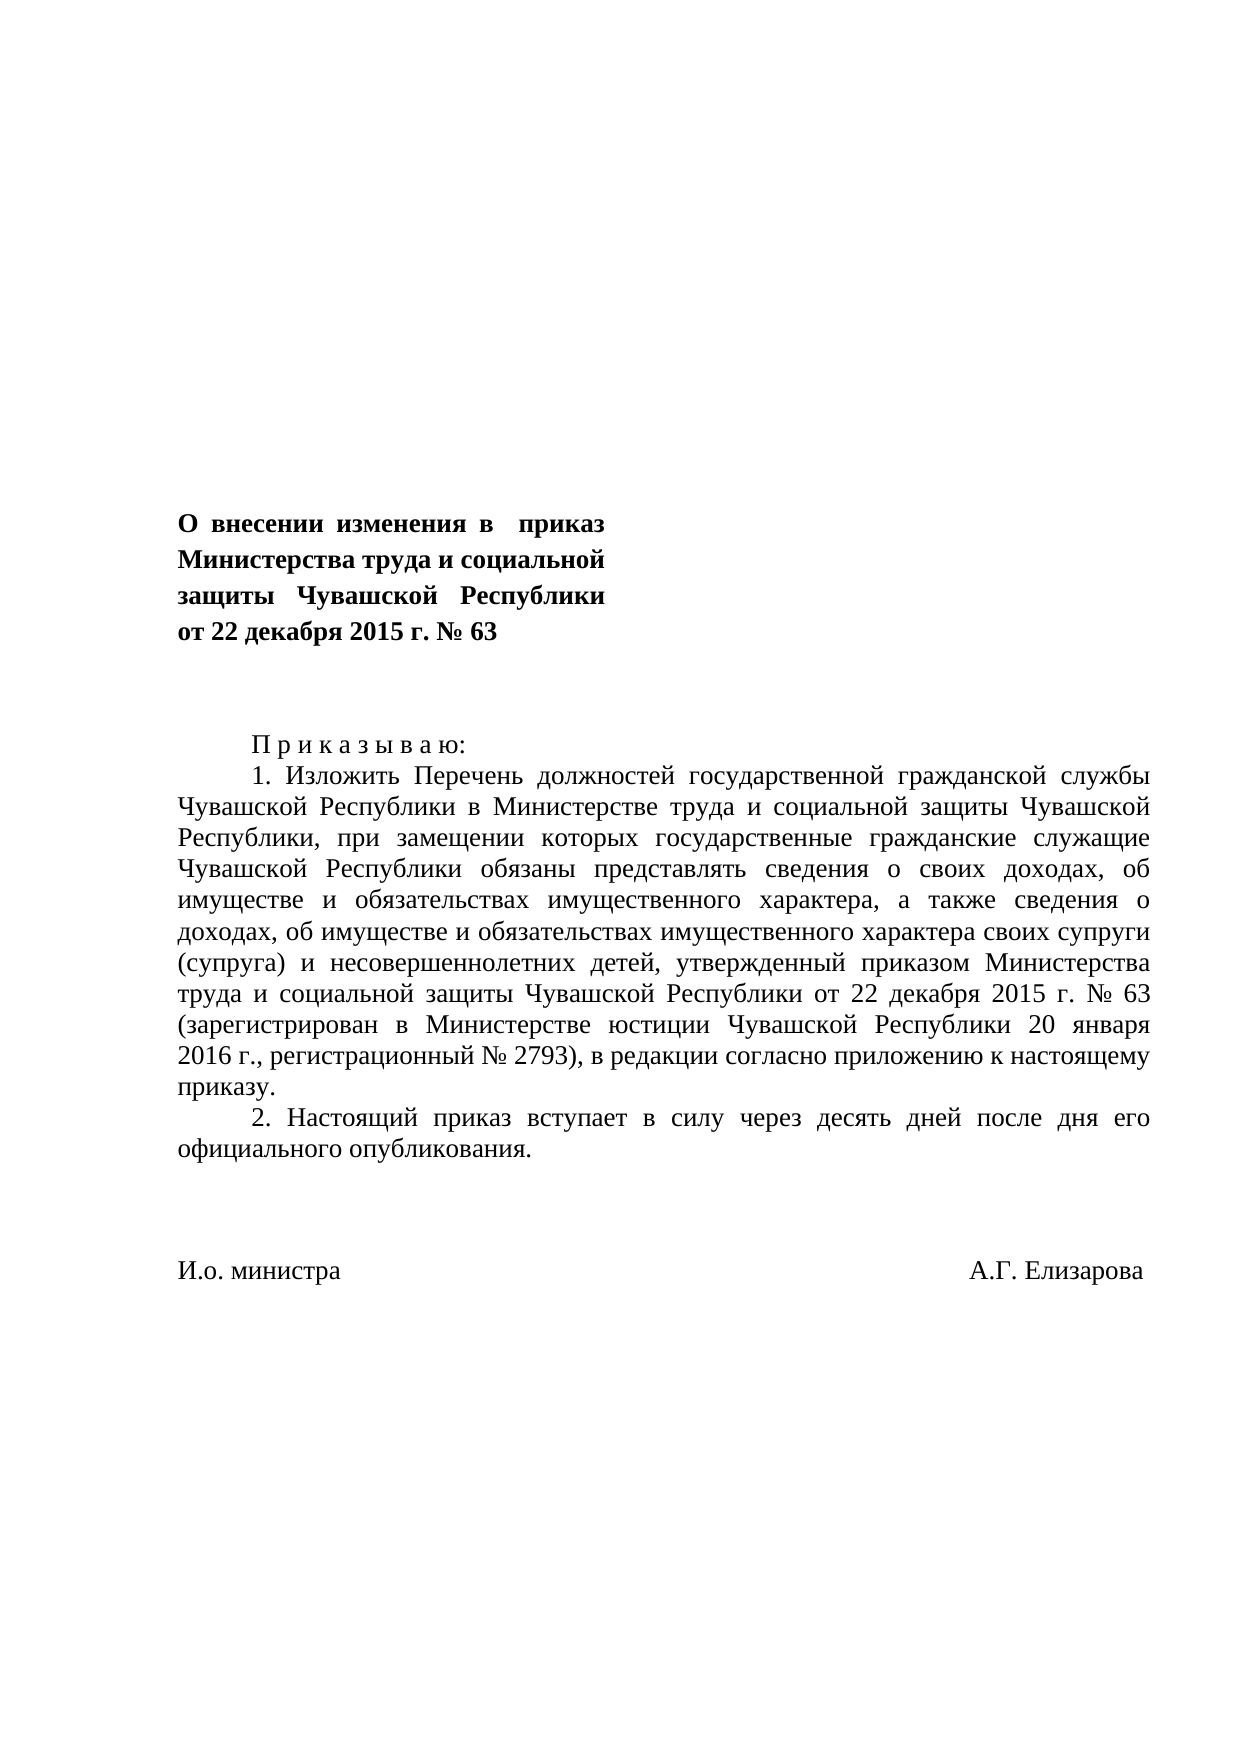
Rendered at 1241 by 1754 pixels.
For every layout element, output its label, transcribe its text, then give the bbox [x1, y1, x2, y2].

text О внесении изменения в приказ Министерства труда и социальной защиты Чувашской Республики от 22 декабря 2015 г. № 63 [177, 507, 605, 646]
text 1. Изложить Перечень должностей государственной гражданской службы Чувашской Республики в Министерстве труда и социальной защиты Чувашской Республики, при замещении которых государственные гражданские служащие Чувашской Республики обязаны представлять сведения о своих доходах, об имуществе и обязательствах имущественного характера, а также сведения о доходах, об имуществе и обязательствах имущественного характера своих супруги (супруга) и несовершеннолетних детей, утвержденный приказом Министерства труда и социальной защиты Чувашской Республики от 22 декабря 2015 г. № 63 (зарегистрирован в Министерстве юстиции Чувашской Республики 20 января 2016 г., регистрационный № 2793), в редакции согласно приложению к настоящему приказу. [177, 759, 1152, 1101]
text П р и к а з ы в а ю: [177, 728, 1152, 759]
text 2. Настоящий приказ вступает в силу через десять дней после дня его официального опубликования. [177, 1101, 1152, 1164]
text И.о. министра А.Г. Елизарова [177, 1254, 1152, 1285]
